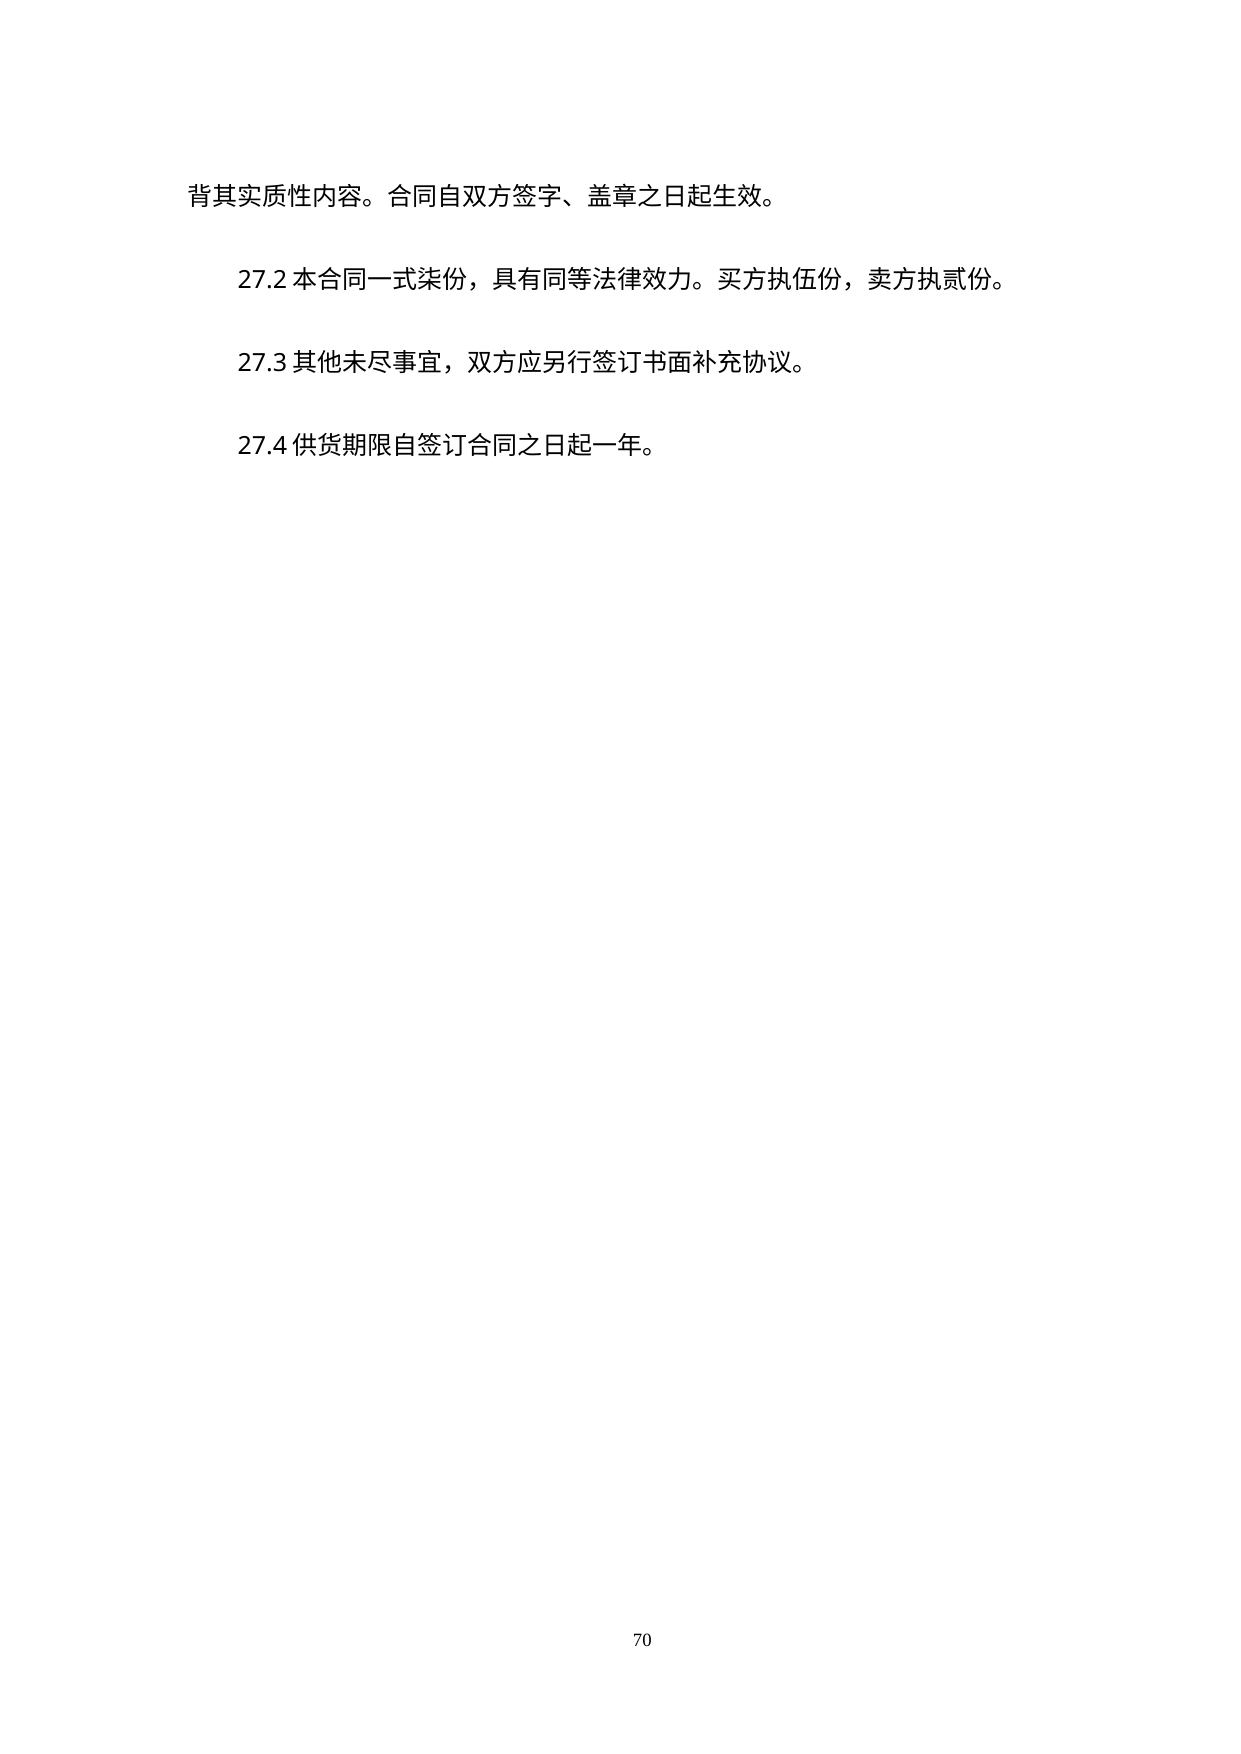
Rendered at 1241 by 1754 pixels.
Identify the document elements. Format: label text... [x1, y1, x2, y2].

text 27.3其他未尽事宜，双方应另行签订书面补充协议。 [187, 328, 1053, 393]
text 27.2本合同一式柒份，具有同等法律效力。买方执伍份，卖方执贰份。 [187, 245, 1053, 310]
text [187, 162, 1053, 227]
text 27.4供货期限自签订合同之日起一年。 [187, 411, 1053, 476]
